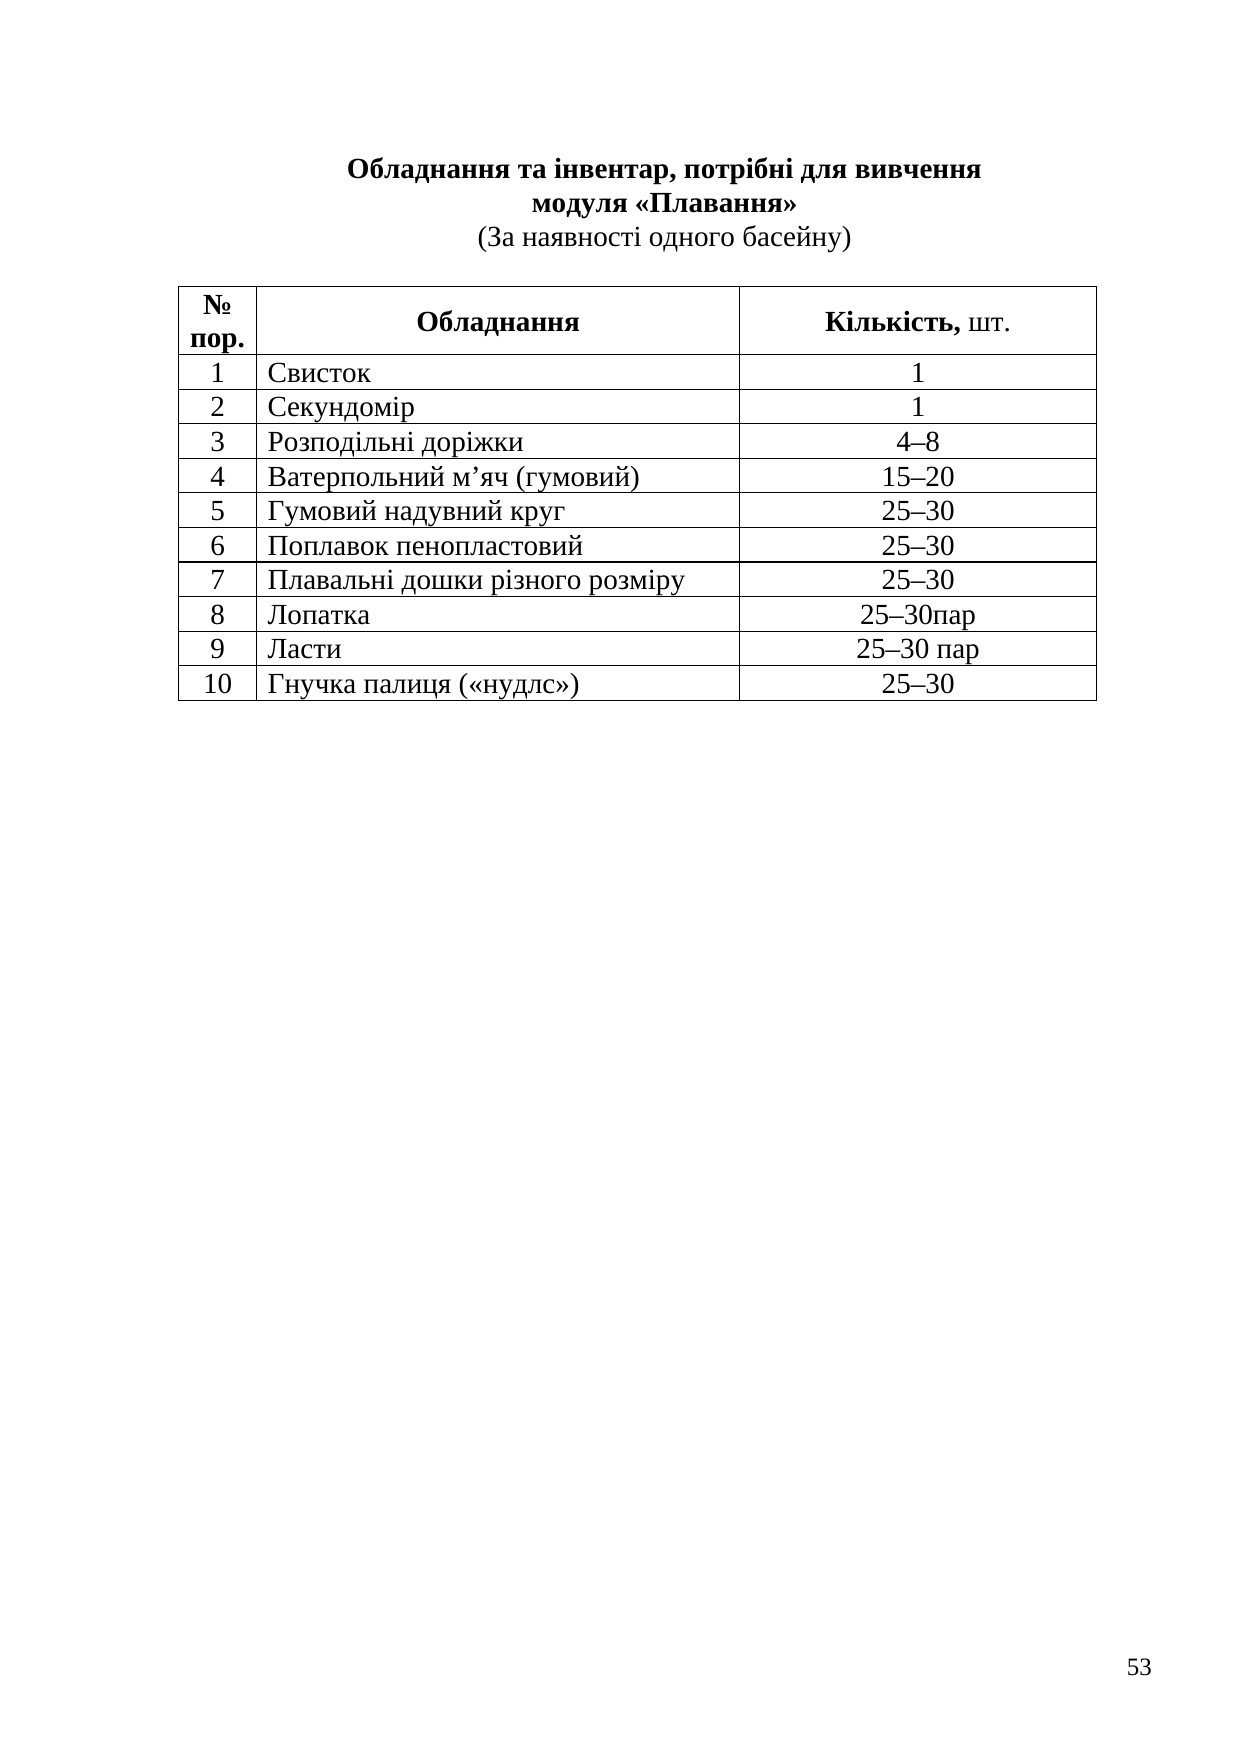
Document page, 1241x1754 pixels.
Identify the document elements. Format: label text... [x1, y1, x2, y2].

table_cell 25–30 [740, 563, 1096, 596]
table_cell Секундомір [257, 390, 739, 423]
table_cell Лопатка [257, 597, 739, 631]
table_cell Ватерпольний м’яч (гумовий) [257, 459, 739, 492]
table_cell Гнучка палиця («нудлс») [257, 666, 739, 700]
table_cell 25–30 [740, 666, 1096, 700]
table_cell Поплавок пенопластовий [257, 528, 739, 561]
table_header Кількість, шт. [740, 287, 1096, 354]
table_cell 2 [179, 390, 256, 423]
table_cell 5 [179, 493, 256, 527]
table_cell 25–30 [740, 528, 1096, 561]
table_cell 25–30 пар [740, 632, 1096, 665]
table_cell 6 [179, 528, 256, 561]
table_cell Ласти [257, 632, 739, 665]
table_cell 4 [179, 459, 256, 492]
table_cell 15–20 [740, 459, 1096, 492]
table_cell 1 [740, 355, 1096, 388]
table_cell 1 [740, 390, 1096, 423]
table_cell 4–8 [740, 424, 1096, 458]
table_cell 9 [179, 632, 256, 665]
table_cell 7 [179, 563, 256, 596]
table_cell 1 [179, 355, 256, 388]
table_cell 3 [179, 424, 256, 458]
table_header № пор. [179, 287, 256, 354]
table_cell 25–30 [740, 493, 1096, 527]
table_cell Свисток [257, 355, 739, 388]
text Обладнання та інвентар, потрібні для вивчення [177, 152, 1152, 185]
text (За наявності одного басейну) [177, 219, 1152, 252]
table_cell 25–30пар [740, 597, 1096, 631]
table_cell Гумовий надувний круг [257, 493, 739, 527]
table_cell Плавальні дошки різного розміру [257, 563, 739, 596]
table_header Обладнання [257, 287, 739, 354]
text модуля «Плавання» [177, 185, 1152, 219]
table_cell 10 [179, 666, 256, 700]
table_cell 8 [179, 597, 256, 631]
table_cell Розподільні доріжки [257, 424, 739, 458]
